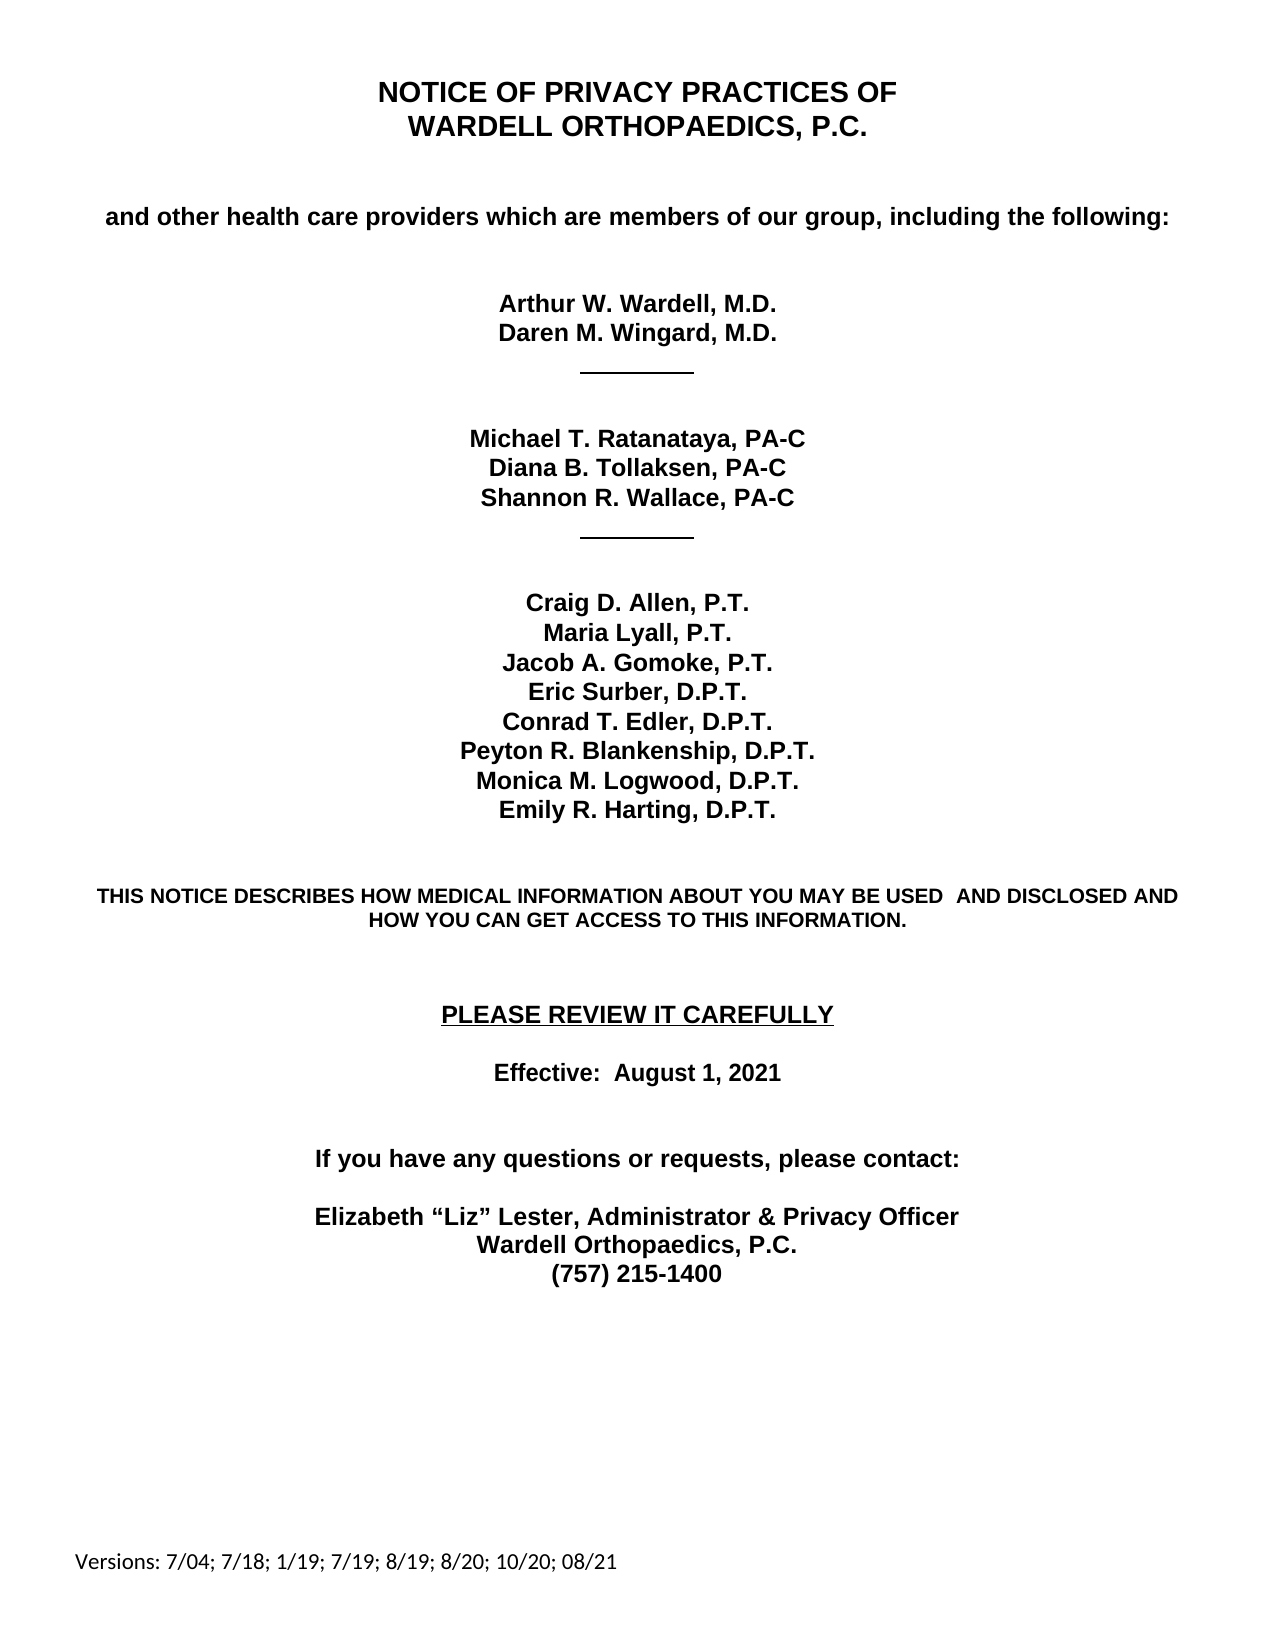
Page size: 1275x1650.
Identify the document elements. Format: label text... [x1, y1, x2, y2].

text PLEASE REVIEW IT CAREFULLY [75, 1000, 1200, 1029]
text Conrad T. Edler, D.P.T. [75, 707, 1200, 736]
text THIS NOTICE DESCRIBES HOW MEDICAL INFORMATION ABOUT YOU MAY BE USED AND DISCLOSED AND HOW YOU CAN GET ACCESS TO THIS INFORMATION. [75, 883, 1200, 932]
text (757) 215-1400 [73, 1259, 1200, 1288]
text Michael T. Ratanataya, PA-C [75, 424, 1200, 452]
text Wardell Orthopaedics, P.C. [73, 1230, 1200, 1259]
text If you have any questions or requests, please contact: [75, 1144, 1200, 1173]
subtitle NOTICE OF PRIVACY PRACTICES OF [75, 75, 1200, 108]
text Effective: August 1, 2021 [75, 1058, 1200, 1087]
text Daren M. Wingard, M.D. [75, 318, 1200, 347]
text Craig D. Allen, P.T. [75, 588, 1200, 617]
text WARDELL ORTHOPAEDICS, P.C. [75, 108, 1200, 142]
text Peyton R. Blankenship, D.P.T. [75, 736, 1200, 765]
subtitle and other health care providers which are members of our group, including the following: [75, 202, 1200, 230]
text Shannon R. Wallace, PA-C [75, 483, 1200, 512]
text Maria Lyall, P.T. [75, 618, 1200, 647]
text Diana B. Tollaksen, PA-C [75, 453, 1200, 482]
text Eric Surber, D.P.T. [75, 677, 1200, 706]
text Arthur W. Wardell, M.D. [75, 289, 1200, 317]
text Jacob A. Gomoke, P.T. [75, 648, 1200, 676]
text Elizabeth “Liz” Lester, Administrator & Privacy Officer [73, 1202, 1200, 1230]
text Emily R. Harting, D.P.T. [75, 796, 1200, 824]
text Monica M. Logwood, D.P.T. [75, 766, 1200, 795]
